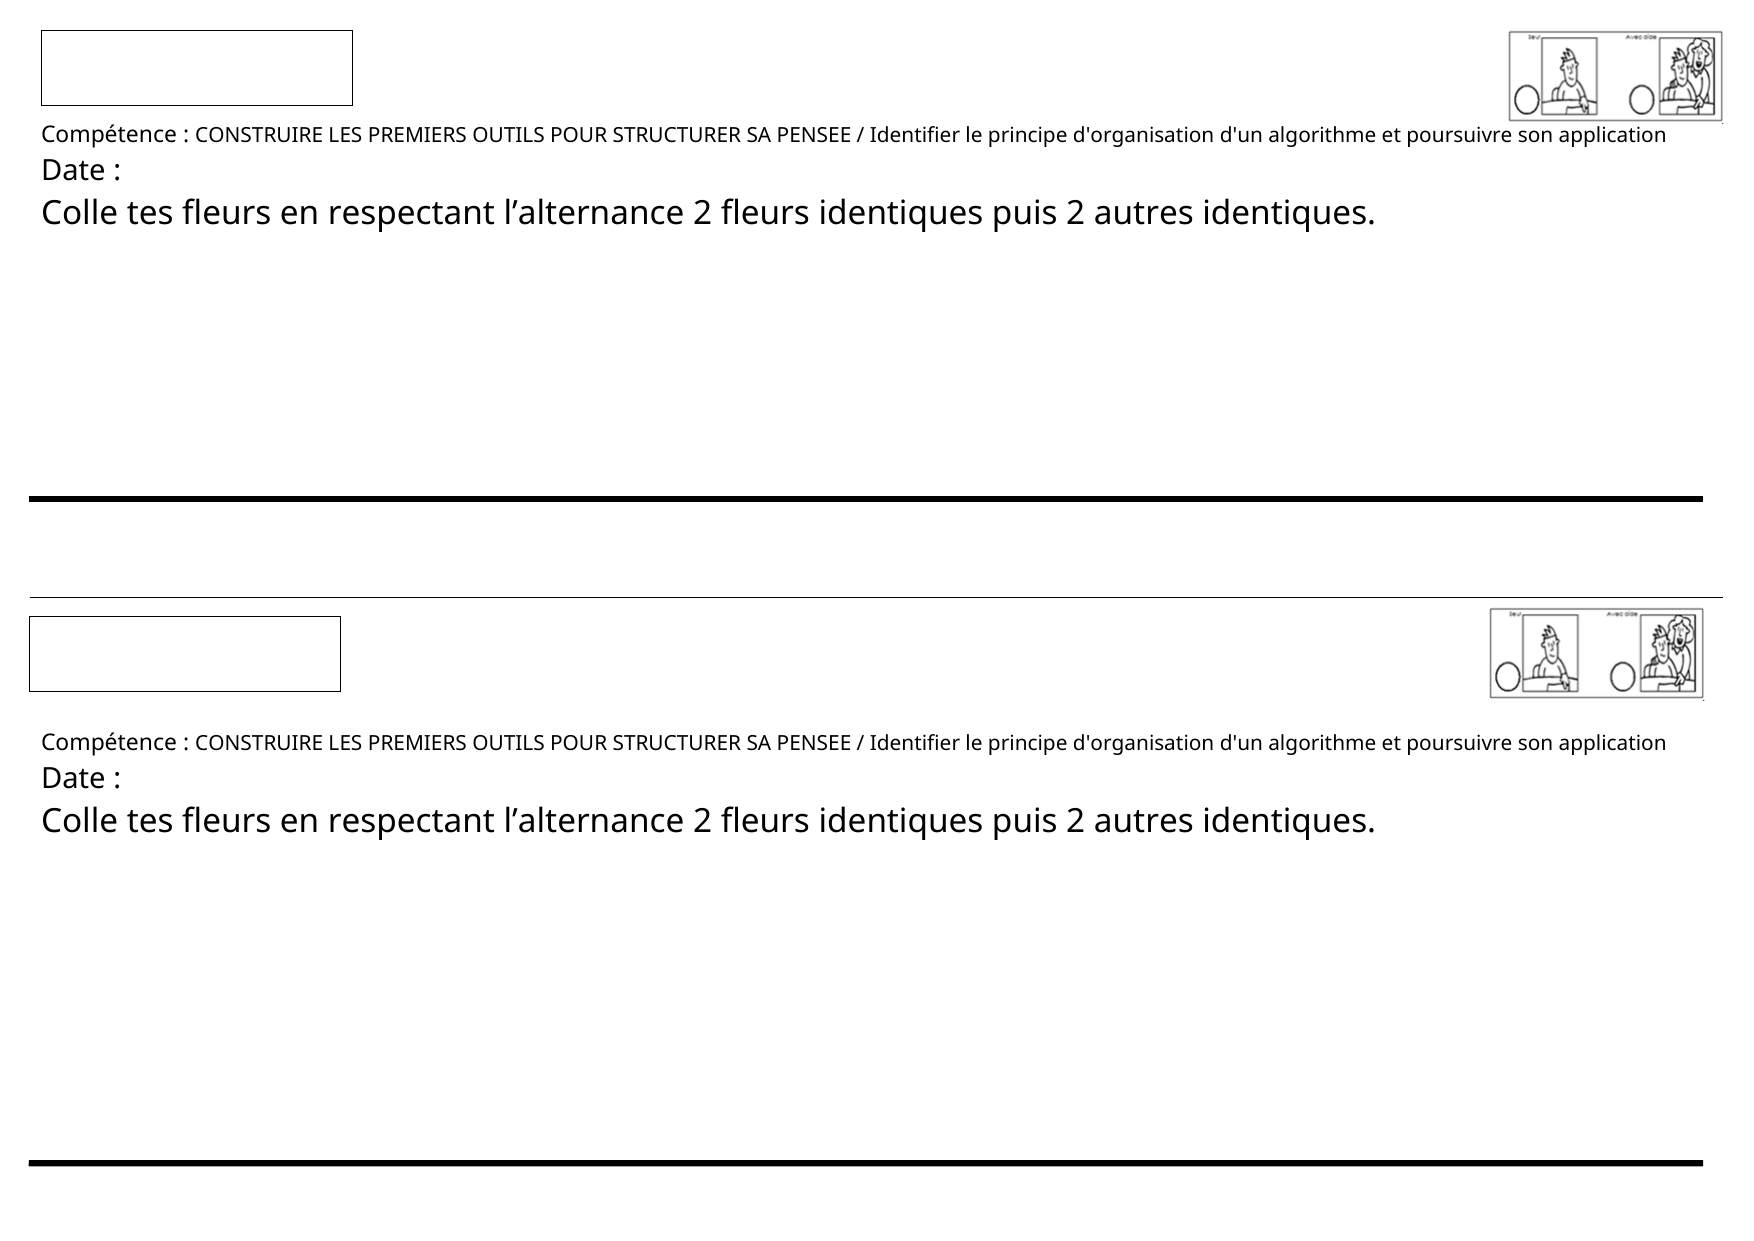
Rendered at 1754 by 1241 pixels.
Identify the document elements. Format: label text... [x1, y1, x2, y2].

picture [1488, 606, 1706, 701]
table_header Compétence : CONSTRUIRE LES PREMIERS OUTILS POUR STRUCTURER SA PENSEE / Identifier le principe d'organisation d'un algorithme et poursuivre son application Date : Colle tes fleurs en respectant l’alternance 2 fleurs identiques puis 2 autres identiques. [30, 30, 1723, 597]
table_cell Compétence : CONSTRUIRE LES PREMIERS OUTILS POUR STRUCTURER SA PENSEE / Identifier le principe d'organisation d'un algorithme et poursuivre son application Date : Colle tes fleurs en respectant l’alternance 2 fleurs identiques puis 2 autres identiques. [30, 598, 1723, 1165]
picture [1507, 29, 1725, 124]
